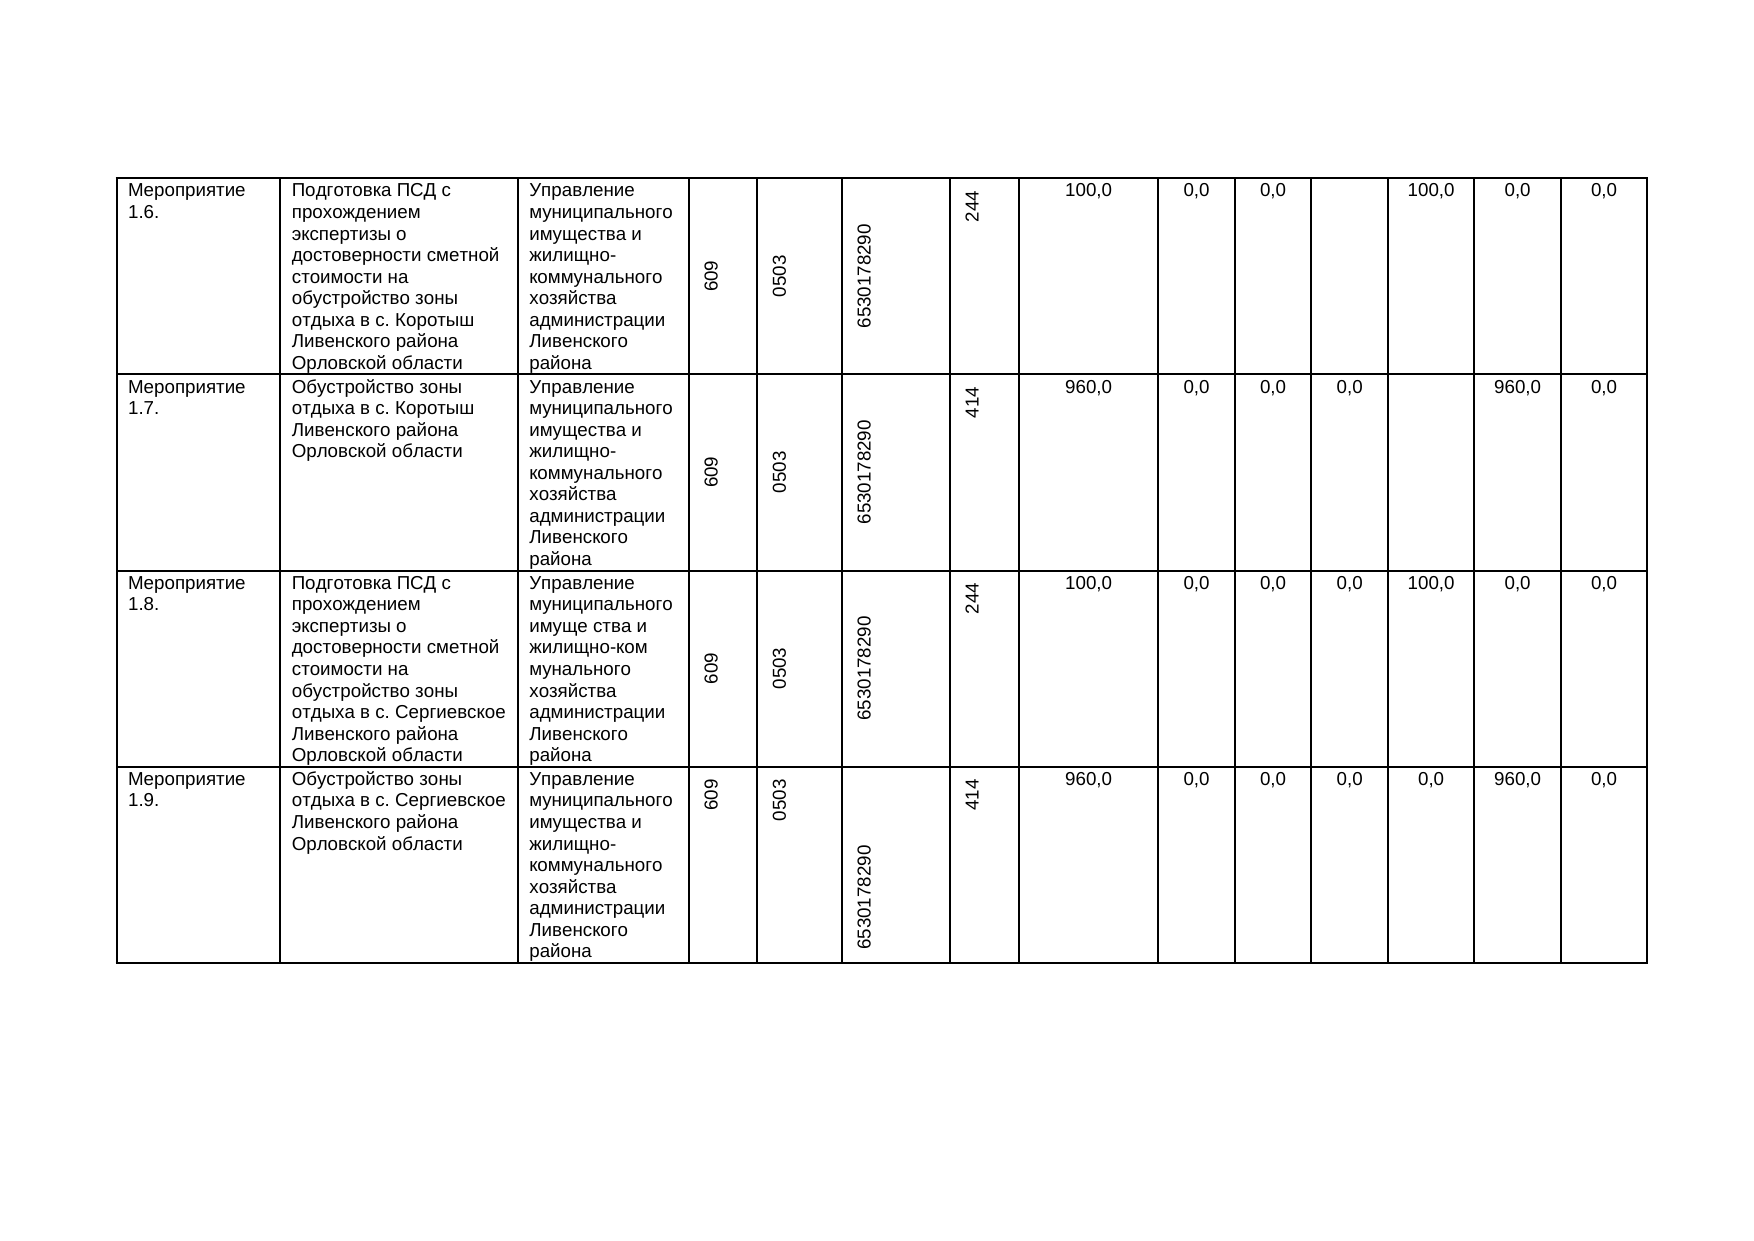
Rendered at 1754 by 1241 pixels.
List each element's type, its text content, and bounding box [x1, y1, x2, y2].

table_cell Управление муниципального имущества и жилищно-коммунального хозяйства администрации Ливенского района [519, 375, 688, 569]
table_cell 0,0 [1562, 179, 1646, 373]
table_cell Мероприятие 1.6. [118, 179, 279, 373]
table_cell 414 [951, 768, 1018, 962]
table_cell 0,0 [1312, 375, 1387, 569]
table_cell 0,0 [1159, 768, 1234, 962]
table_cell 0,0 [1312, 768, 1387, 962]
table_cell Управление муниципального имуще ства и жилищно-ком мунального хозяйства администрации Ливенского района [519, 572, 688, 766]
table_cell Мероприятие 1.9. [118, 768, 279, 962]
table_cell 0,0 [1475, 179, 1560, 373]
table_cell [519, 768, 688, 962]
table_cell 0,0 [1236, 768, 1310, 962]
table_cell 6530178290 [843, 179, 949, 373]
table_cell 0,0 [1475, 572, 1560, 766]
table_cell 609 [690, 572, 756, 766]
table_cell 960,0 [1475, 375, 1560, 569]
table_cell 0,0 [1562, 375, 1646, 569]
table_cell 609 [690, 375, 756, 569]
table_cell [519, 179, 688, 373]
table_cell 609 [690, 768, 756, 962]
table_cell 960,0 [1020, 768, 1157, 962]
table_cell 0503 [758, 768, 841, 962]
table_cell Мероприятие 1.8. [118, 572, 279, 766]
table_cell 0,0 [1562, 768, 1646, 962]
table_cell Мероприятие 1.7. [118, 375, 279, 569]
table_cell Подготовка ПСД с прохождением экспертизы о достоверности сметной стоимости на обустройство зоны отдыха в с. Сергиевское Ливенского района Орловской области [281, 572, 517, 766]
table_cell 609 [690, 179, 756, 373]
table_cell 244 [951, 179, 1018, 373]
table_cell 0,0 [1389, 768, 1473, 962]
table_cell 100,0 [1020, 179, 1157, 373]
table_cell Подготовка ПСД с прохождением экспертизы о достоверности сметной стоимости на обустройство зоны отдыха в с. Коротыш Ливенского района Орловской области [281, 179, 517, 373]
table_cell 0,0 [1236, 179, 1310, 373]
table_cell 960,0 [1475, 768, 1560, 962]
table_cell 0,0 [1236, 572, 1310, 766]
table_cell 6530178290 [843, 375, 949, 569]
table_cell 100,0 [1389, 179, 1473, 373]
table_cell [1312, 179, 1387, 373]
table_cell 244 [951, 572, 1018, 766]
table_cell Обустройство зоны отдыха в с. Коротыш Ливенского района Орловской области [281, 375, 517, 569]
table_cell 100,0 [1020, 572, 1157, 766]
table_cell 414 [951, 375, 1018, 569]
table_cell 0,0 [1159, 179, 1234, 373]
table_cell 0,0 [1159, 572, 1234, 766]
table_cell 0,0 [1562, 572, 1646, 766]
table_cell 0,0 [1312, 572, 1387, 766]
table_cell 0503 [758, 179, 841, 373]
table_cell 0503 [758, 375, 841, 569]
table_cell 960,0 [1020, 375, 1157, 569]
table_cell 6530178290 [843, 768, 949, 962]
table_cell Обустройство зоны отдыха в с. Сергиевское Ливенского района Орловской области [281, 768, 517, 962]
table_cell [1389, 375, 1473, 569]
table_cell 0,0 [1159, 375, 1234, 569]
table_cell 6530178290 [843, 572, 949, 766]
table_cell 100,0 [1389, 572, 1473, 766]
table_cell 0,0 [1236, 375, 1310, 569]
table_cell 0503 [758, 572, 841, 766]
